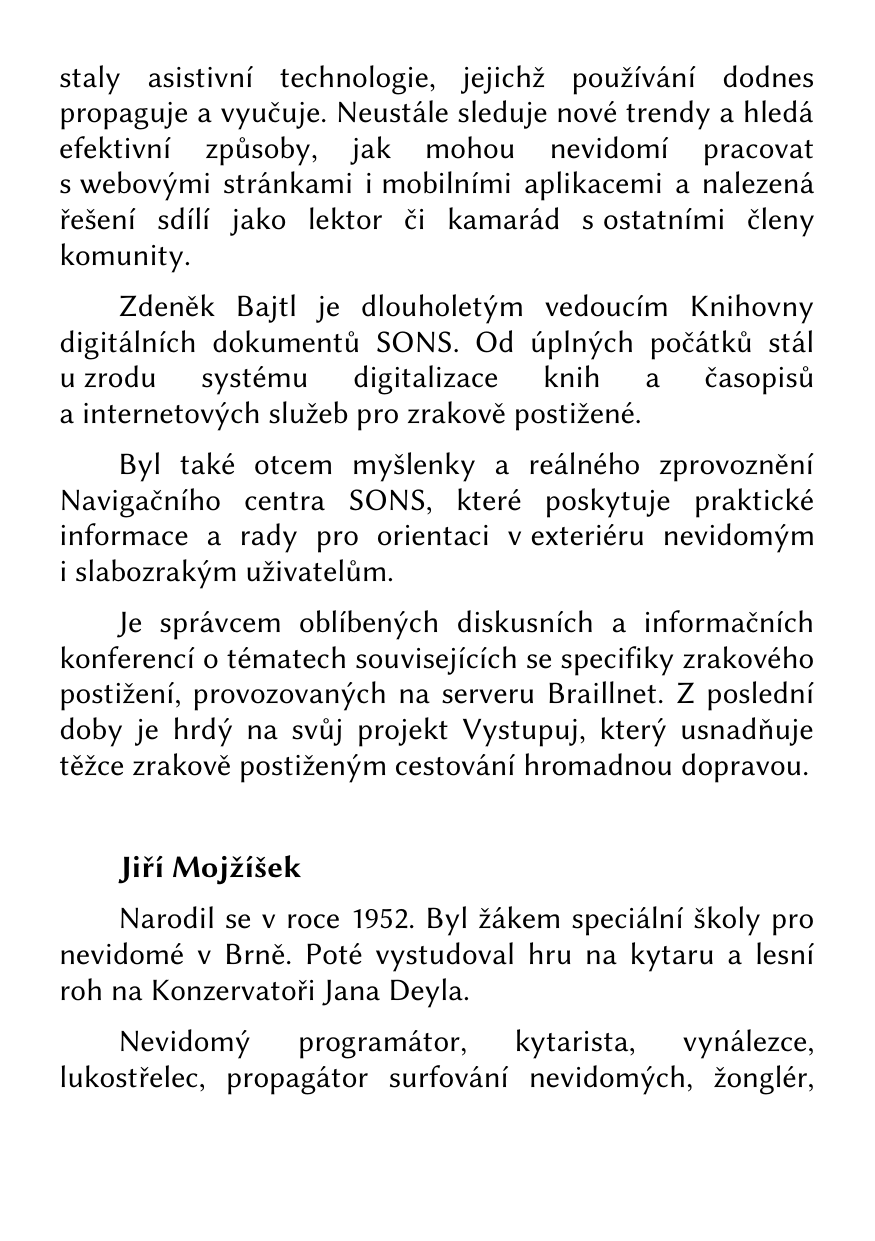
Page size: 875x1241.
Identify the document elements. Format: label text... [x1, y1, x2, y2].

text Je správcem oblíbených diskusních a informačních konferencí o tématech souvisejících se specifiky zrakového postižení, provozovaných na serveru Braillnet. Z poslední doby je hrdý na svůj projekt Vystupuj, který usnadňuje těžce zrakově postiženým cestování hromadnou dopravou. [59, 605, 815, 783]
text Narodil se v roce 1952. Byl žákem speciální školy pro nevidomé v Brně. Poté vystudoval hru na kytaru a lesní roh na Konzervatoři Jana Deyla. [59, 901, 815, 1008]
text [59, 59, 815, 273]
text Zdeněk Bajtl je dlouholetým vedoucím Knihovny digitálních dokumentů SONS. Od úplných počátků stál u zrodu systému digitalizace knih a časopisů a internetových služeb pro zrakově postižené. [59, 288, 815, 431]
text Byl také otcem myšlenky a reálného zprovoznění Navigačního centra SONS, které poskytuje praktické informace a rady pro orientaci v exteriéru nevidomým i slabozrakým uživatelům. [59, 447, 815, 589]
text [59, 1023, 815, 1095]
text Jiří Mojžíšek [61, 850, 813, 885]
